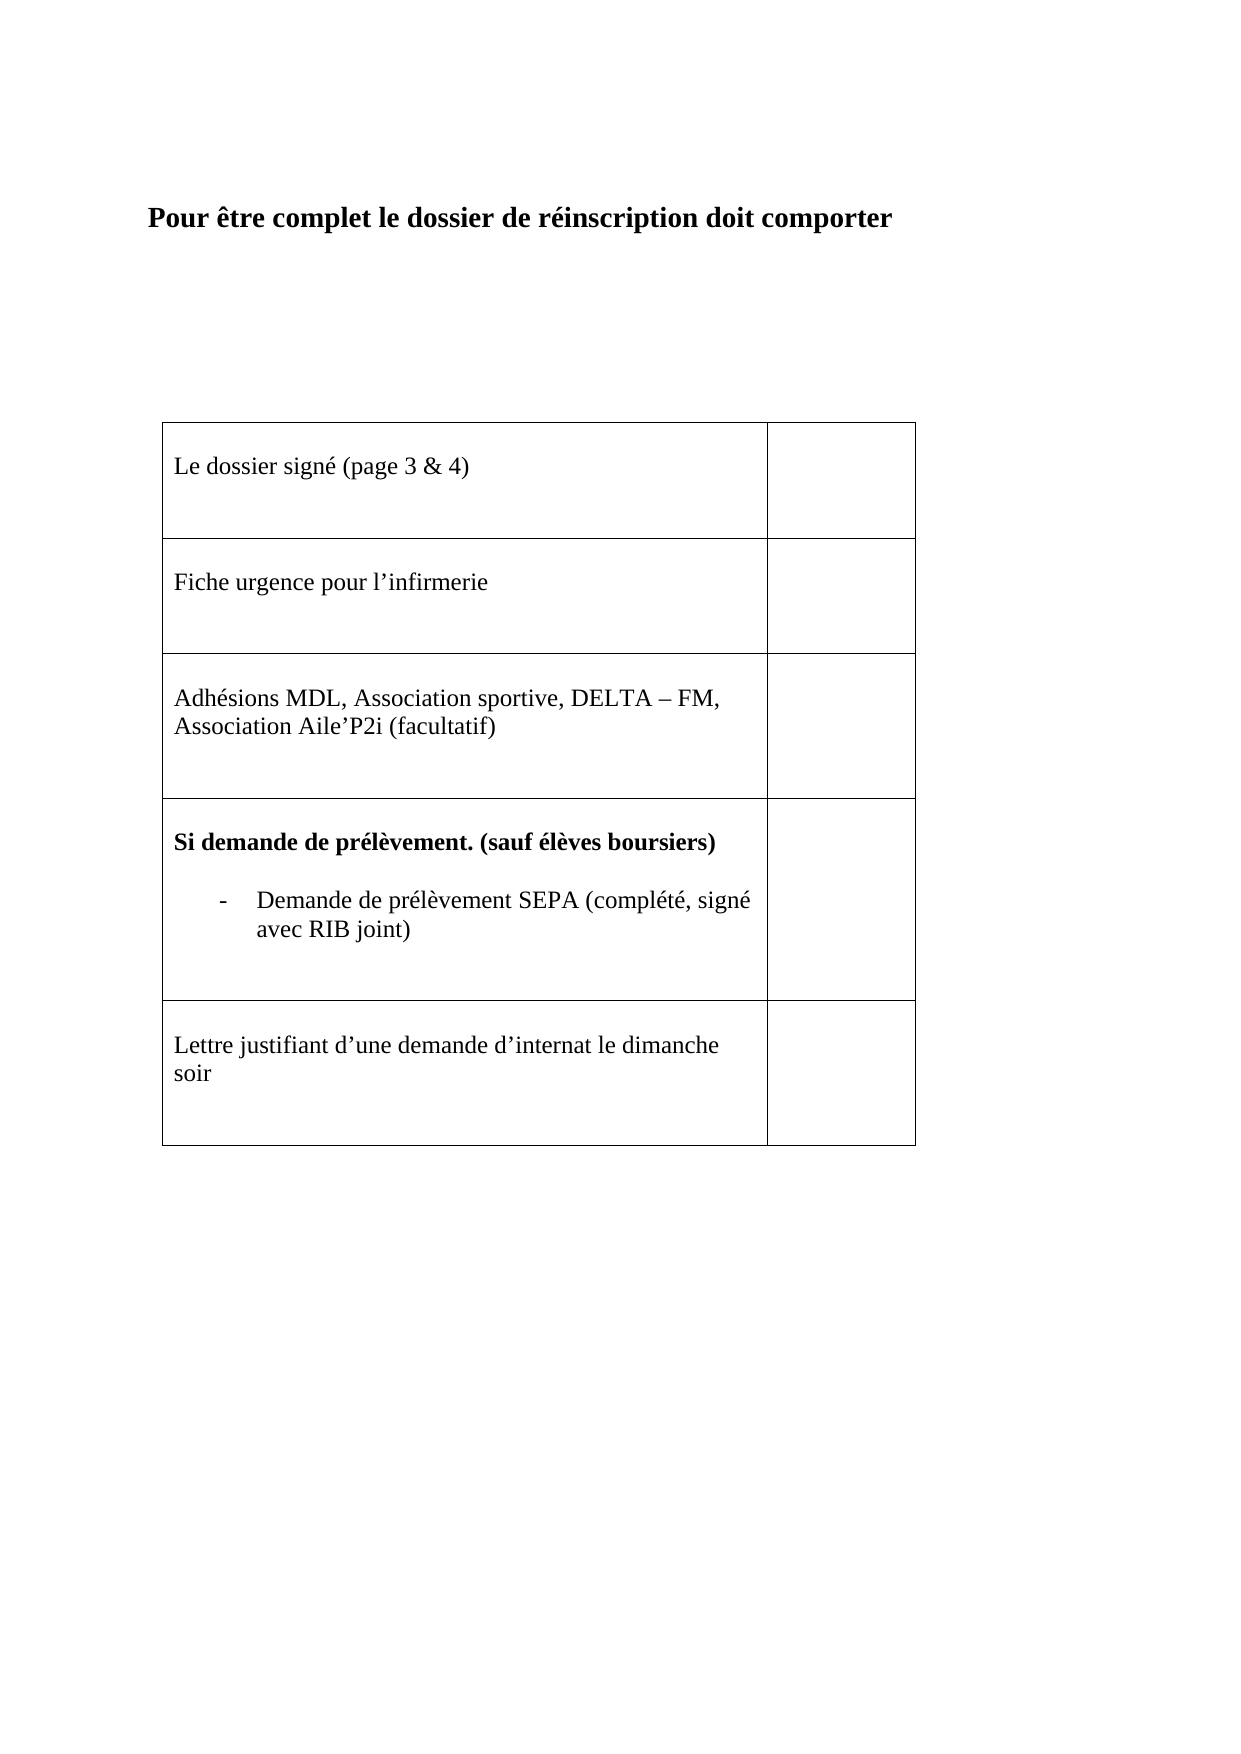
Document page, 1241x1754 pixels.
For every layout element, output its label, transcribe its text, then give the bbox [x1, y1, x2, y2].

table_cell [768, 1001, 915, 1145]
table_cell Fiche urgence pour l’infirmerie [163, 539, 767, 653]
table_header [768, 423, 915, 538]
table_cell Adhésions MDL, Association sportive, DELTA – FM, Association Aile’P2i (facultatif) [163, 654, 767, 798]
table_cell Lettre justifiant d’une demande d’internat le dimanche soir [163, 1001, 767, 1145]
table_header Le dossier signé (page 3 & 4) [163, 423, 767, 538]
text Pour être complet le dossier de réinscription doit comporter [148, 201, 1093, 234]
table_cell [768, 799, 915, 1000]
table_cell Si demande de prélèvement. (sauf élèves boursiers) Demande de prélèvement SEPA (complété, signé avec RIB joint) [163, 799, 767, 1000]
table_cell [768, 654, 915, 798]
table_cell [768, 539, 915, 653]
